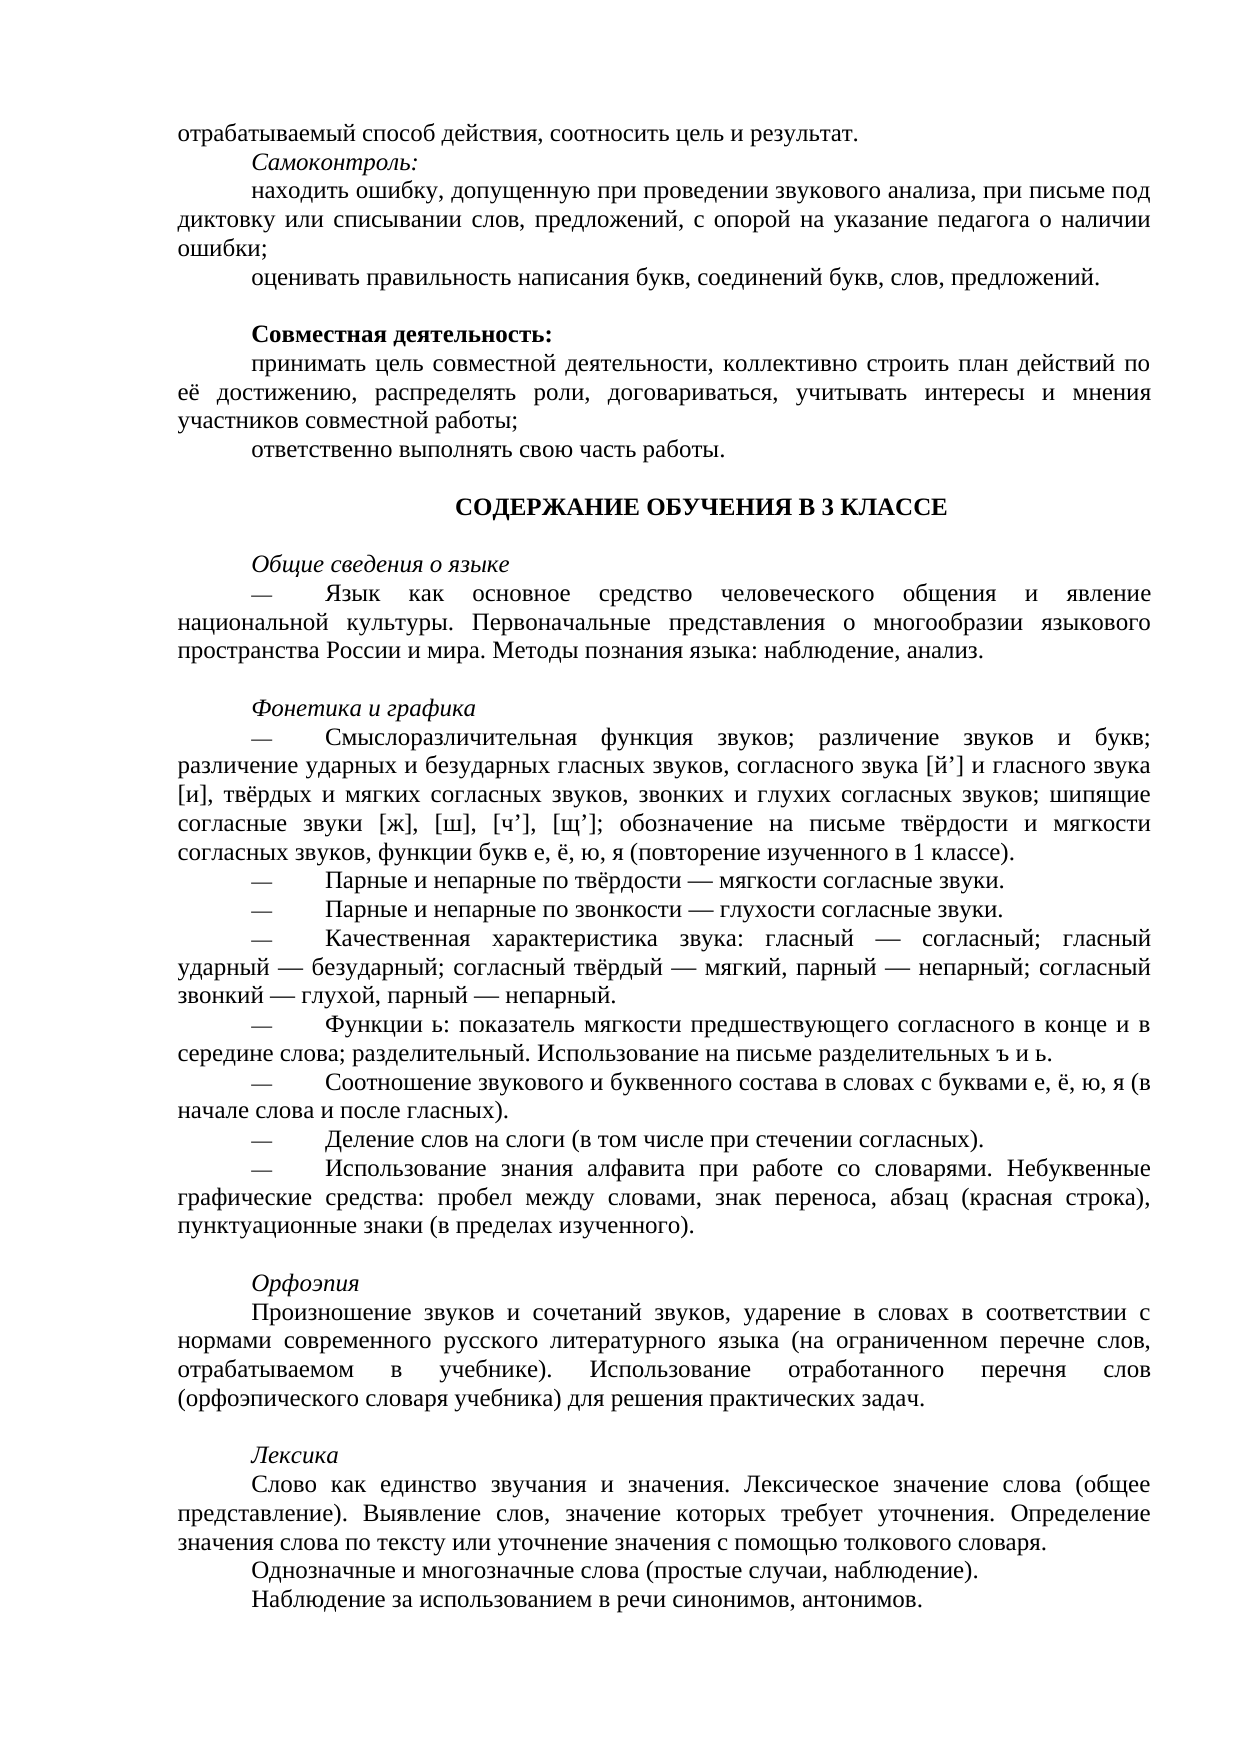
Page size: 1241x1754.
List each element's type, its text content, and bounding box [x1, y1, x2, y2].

list оценивать правильность написания букв, соединений букв, слов, предложений. [177, 262, 1152, 291]
text ответственно выполнять свою часть работы. [177, 434, 1152, 463]
text принимать цель совместной деятельности, коллективно строить план действий по её достижению, распределять роли, договариваться, учитывать интересы и мнения участников совместной работы; [177, 348, 1152, 434]
list Парные и непарные по твёрдости — мягкости согласные звуки. [177, 866, 1152, 894]
list находить ошибку, допущенную при проведении звукового анализа, при письме под диктовку или списывании слов, предложений, с опорой на указание педагога о наличии ошибки; [177, 176, 1152, 262]
list Парные и непарные по звонкости — глухости согласные звуки. [177, 894, 1152, 923]
text Совместная деятельность: [177, 319, 1152, 348]
list Деление слов на слоги (в том числе при стечении согласных). [177, 1124, 1152, 1153]
list Качественная характеристика звука: гласный — согласный; гласный ударный — безударный; согласный твёрдый — мягкий, парный — непарный; согласный звонкий — глухой, парный — непарный. [177, 923, 1152, 1009]
list Однозначные и многозначные слова (простые случаи, наблюдение). [177, 1556, 1152, 1584]
list Наблюдение за использованием в речи синонимов, антонимов. [177, 1584, 1152, 1613]
list Произношение звуков и сочетаний звуков, ударение в словах в соответствии с нормами современного русского литературного языка (на ограниченном перечне слов, отрабатываемом в учебнике). Использование отработанного перечня слов (орфоэпического словаря учебника) для решения практических задач. [177, 1297, 1152, 1412]
text Фонетика и графика [177, 693, 1152, 722]
list Функции ь: показатель мягкости предшествующего согласного в конце и в середине слова; разделительный. Использование на письме разделительных ъ и ь. [177, 1009, 1152, 1067]
list Самоконтроль: [177, 147, 1152, 176]
text Общие сведения о языке [177, 549, 1152, 578]
subtitle СОДЕРЖАНИЕ ОБУЧЕНИЯ В 3 КЛАССЕ [177, 492, 1152, 521]
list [177, 118, 1152, 147]
list Язык как основное средство человеческого общения и явление национальной культуры. Первоначальные представления о многообразии языкового пространства России и мира. Методы познания языка: наблюдение, анализ. [177, 578, 1152, 664]
text Лексика [177, 1441, 1152, 1469]
list Использование знания алфавита при работе со словарями. Небуквенные графические средства: пробел между словами, знак переноса, абзац (красная строка), пунктуационные знаки (в пределах изученного). [177, 1153, 1152, 1239]
list Слово как единство звучания и значения. Лексическое значение слова (общее представление). Выявление слов, значение которых требует уточнения. Определение значения слова по тексту или уточнение значения с помощью толкового словаря. [177, 1469, 1152, 1556]
list Смыслоразличительная функция звуков; различение звуков и букв; различение ударных и безударных гласных звуков, согласного звука [й’] и гласного звука [и], твёрдых и мягких согласных звуков, звонких и глухих согласных звуков; шипящие согласные звуки [ж], [ш], [ч’], [щ’]; обозначение на письме твёрдости и мягкости согласных звуков, функции букв е, ё, ю, я (повторение изученного в 1 классе). [177, 722, 1152, 866]
list Соотношение звукового и буквенного состава в словах с буквами е, ё, ю, я (в начале слова и после гласных). [177, 1067, 1152, 1124]
text Орфоэпия [177, 1268, 1152, 1297]
